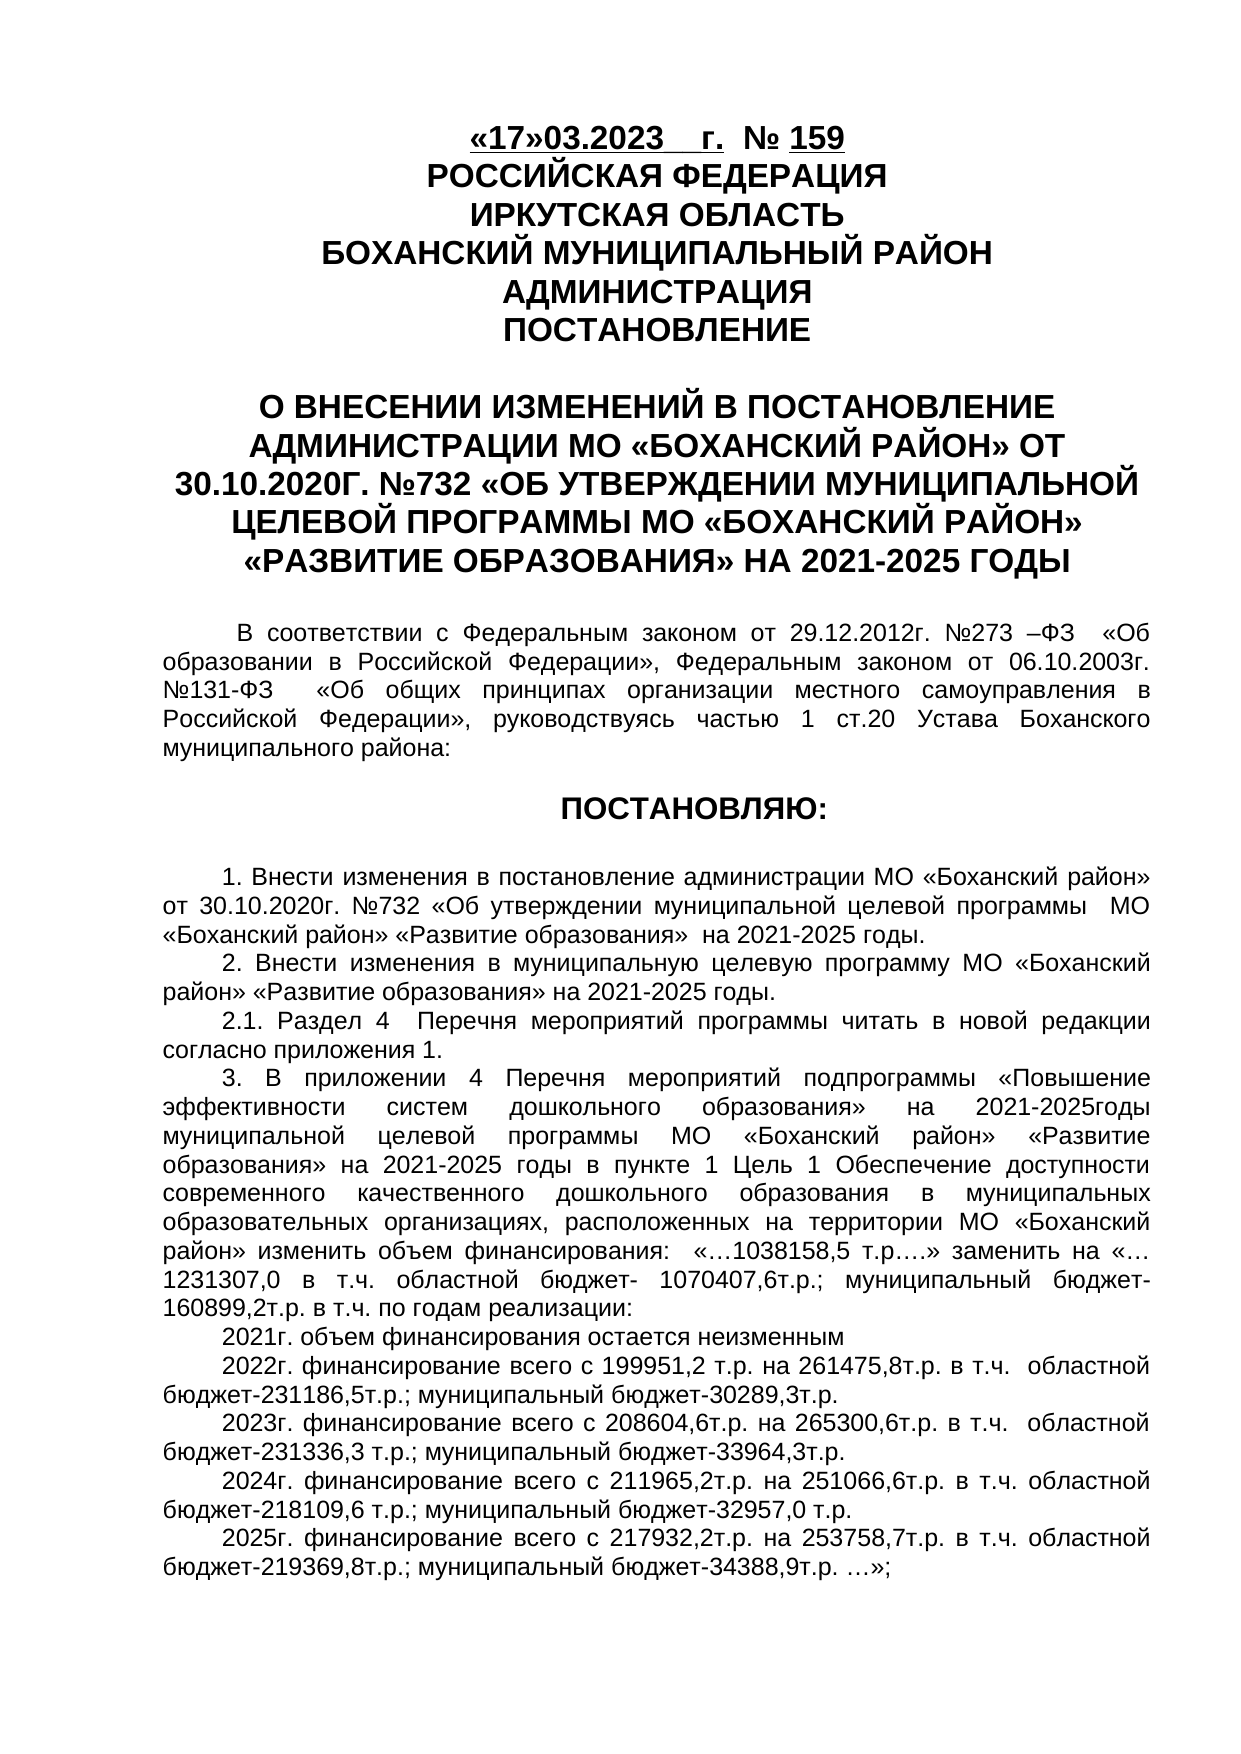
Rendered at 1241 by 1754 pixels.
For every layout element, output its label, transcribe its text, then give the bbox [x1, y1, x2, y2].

text ИРКУТСКАЯ ОБЛАСТЬ [162, 195, 1152, 233]
text 2021г. объем финансирования остается неизменным [162, 1322, 1152, 1351]
text В соответствии с Федеральным законом от 29.12.2012г. №273 –ФЗ «Об образовании в Российской Федерации», Федеральным законом от 06.10.2003г. №131-ФЗ «Об общих принципах организации местного самоуправления в Российской Федерации», руководствуясь частью 1 ст.20 Устава Боханского муниципального района: [162, 618, 1152, 762]
text АДМИНИСТРАЦИЯ [162, 272, 1152, 310]
text «17»03.2023__г. № 159 [162, 118, 1152, 157]
text 2022г. финансирование всего с 199951,2 т.р. на 261475,8т.р. в т.ч. областной бюджет-231186,5т.р.; муниципальный бюджет-30289,3т.р. [162, 1351, 1152, 1408]
text БОХАНСКИЙ МУНИЦИПАЛЬНЫЙ РАЙОН [162, 233, 1152, 272]
text 2023г. финансирование всего с 208604,6т.р. на 265300,6т.р. в т.ч. областной бюджет-231336,3 т.р.; муниципальный бюджет-33964,3т.р. [162, 1408, 1152, 1466]
text О ВНЕСЕНИИ ИЗМЕНЕНИЙ В ПОСТАНОВЛЕНИЕ АДМИНИСТРАЦИИ МО «БОХАНСКИЙ РАЙОН» ОТ 30.10.2020Г. №732 «ОБ УТВЕРЖДЕНИИ МУНИЦИПАЛЬНОЙ ЦЕЛЕВОЙ ПРОГРАММЫ МО «БОХАНСКИЙ РАЙОН» «РАЗВИТИЕ ОБРАЗОВАНИЯ» НА 2021-2025 ГОДЫ [162, 387, 1152, 579]
text 3. В приложении 4 Перечня мероприятий подпрограммы «Повышение эффективности систем дошкольного образования» на 2021-2025годы муниципальной целевой программы МО «Боханский район» «Развитие образования» на 2021-2025 годы в пункте 1 Цель 1 Обеспечение доступности современного качественного дошкольного образования в муниципальных образовательных организациях, расположенных на территории МО «Боханский район» изменить объем финансирования: «…1038158,5 т.р….» заменить на «…1231307,0 в т.ч. областной бюджет- 1070407,6т.р.; муниципальный бюджет-160899,2т.р. в т.ч. по годам реализации: [162, 1063, 1152, 1322]
text 2025г. финансирование всего с 217932,2т.р. на 253758,7т.р. в т.ч. областной бюджет-219369,8т.р.; муниципальный бюджет-34388,9т.р. …»; [162, 1523, 1152, 1581]
text РОССИЙСКАЯ ФЕДЕРАЦИЯ [162, 157, 1152, 195]
text ПОСТАНОВЛЕНИЕ [162, 310, 1152, 349]
text 2.1. Раздел 4 Перечня мероприятий программы читать в новой редакции согласно приложения 1. [162, 1006, 1152, 1063]
text 2024г. финансирование всего с 211965,2т.р. на 251066,6т.р. в т.ч. областной бюджет-218109,6 т.р.; муниципальный бюджет-32957,0 т.р. [162, 1466, 1152, 1523]
text 2. Внести изменения в муниципальную целевую программу МО «Боханский район» «Развитие образования» на 2021-2025 годы. [162, 948, 1152, 1006]
text 1. Внести изменения в постановление администрации МО «Боханский район» от 30.10.2020г. №732 «Об утверждении муниципальной целевой программы МО «Боханский район» «Развитие образования» на 2021-2025 годы. [162, 862, 1152, 948]
text ПОСТАНОВЛЯЮ: [162, 790, 1152, 826]
